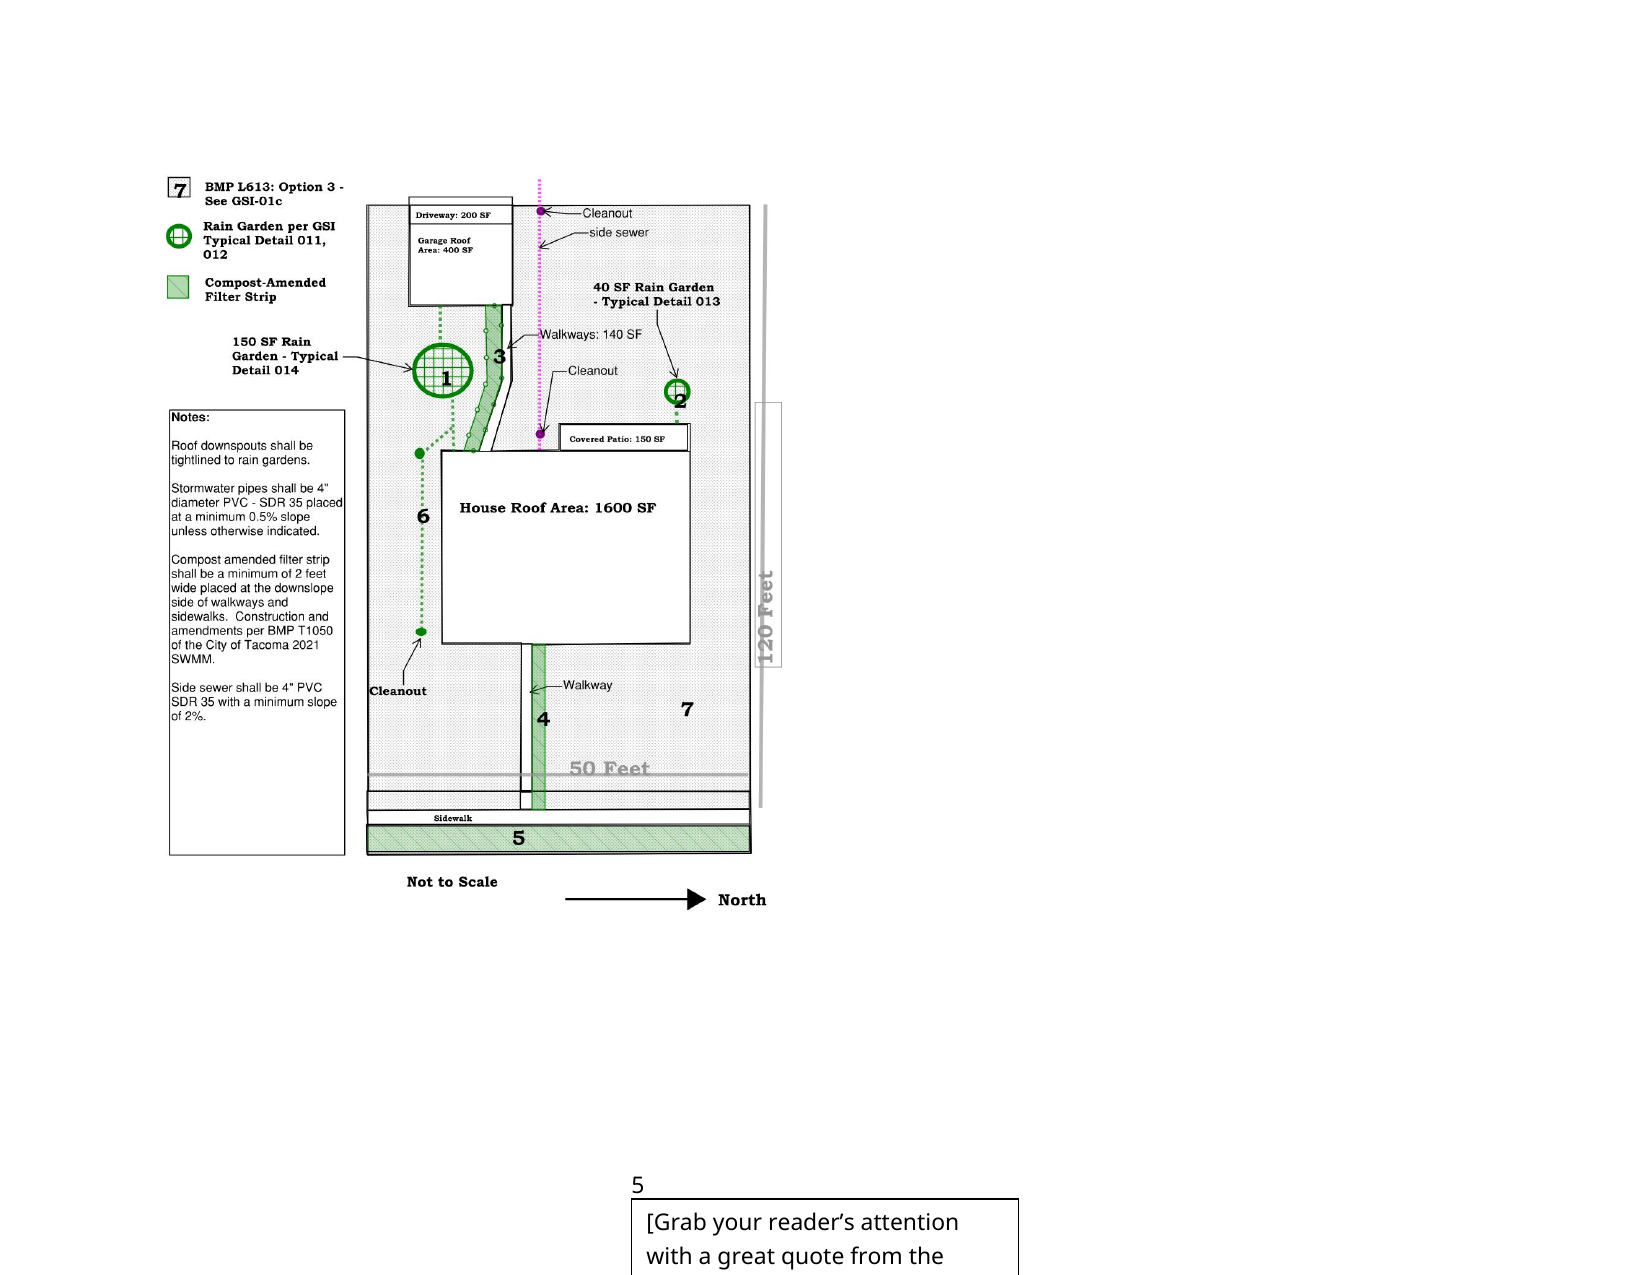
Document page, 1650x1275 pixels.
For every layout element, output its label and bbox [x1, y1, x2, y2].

picture [150, 149, 782, 966]
